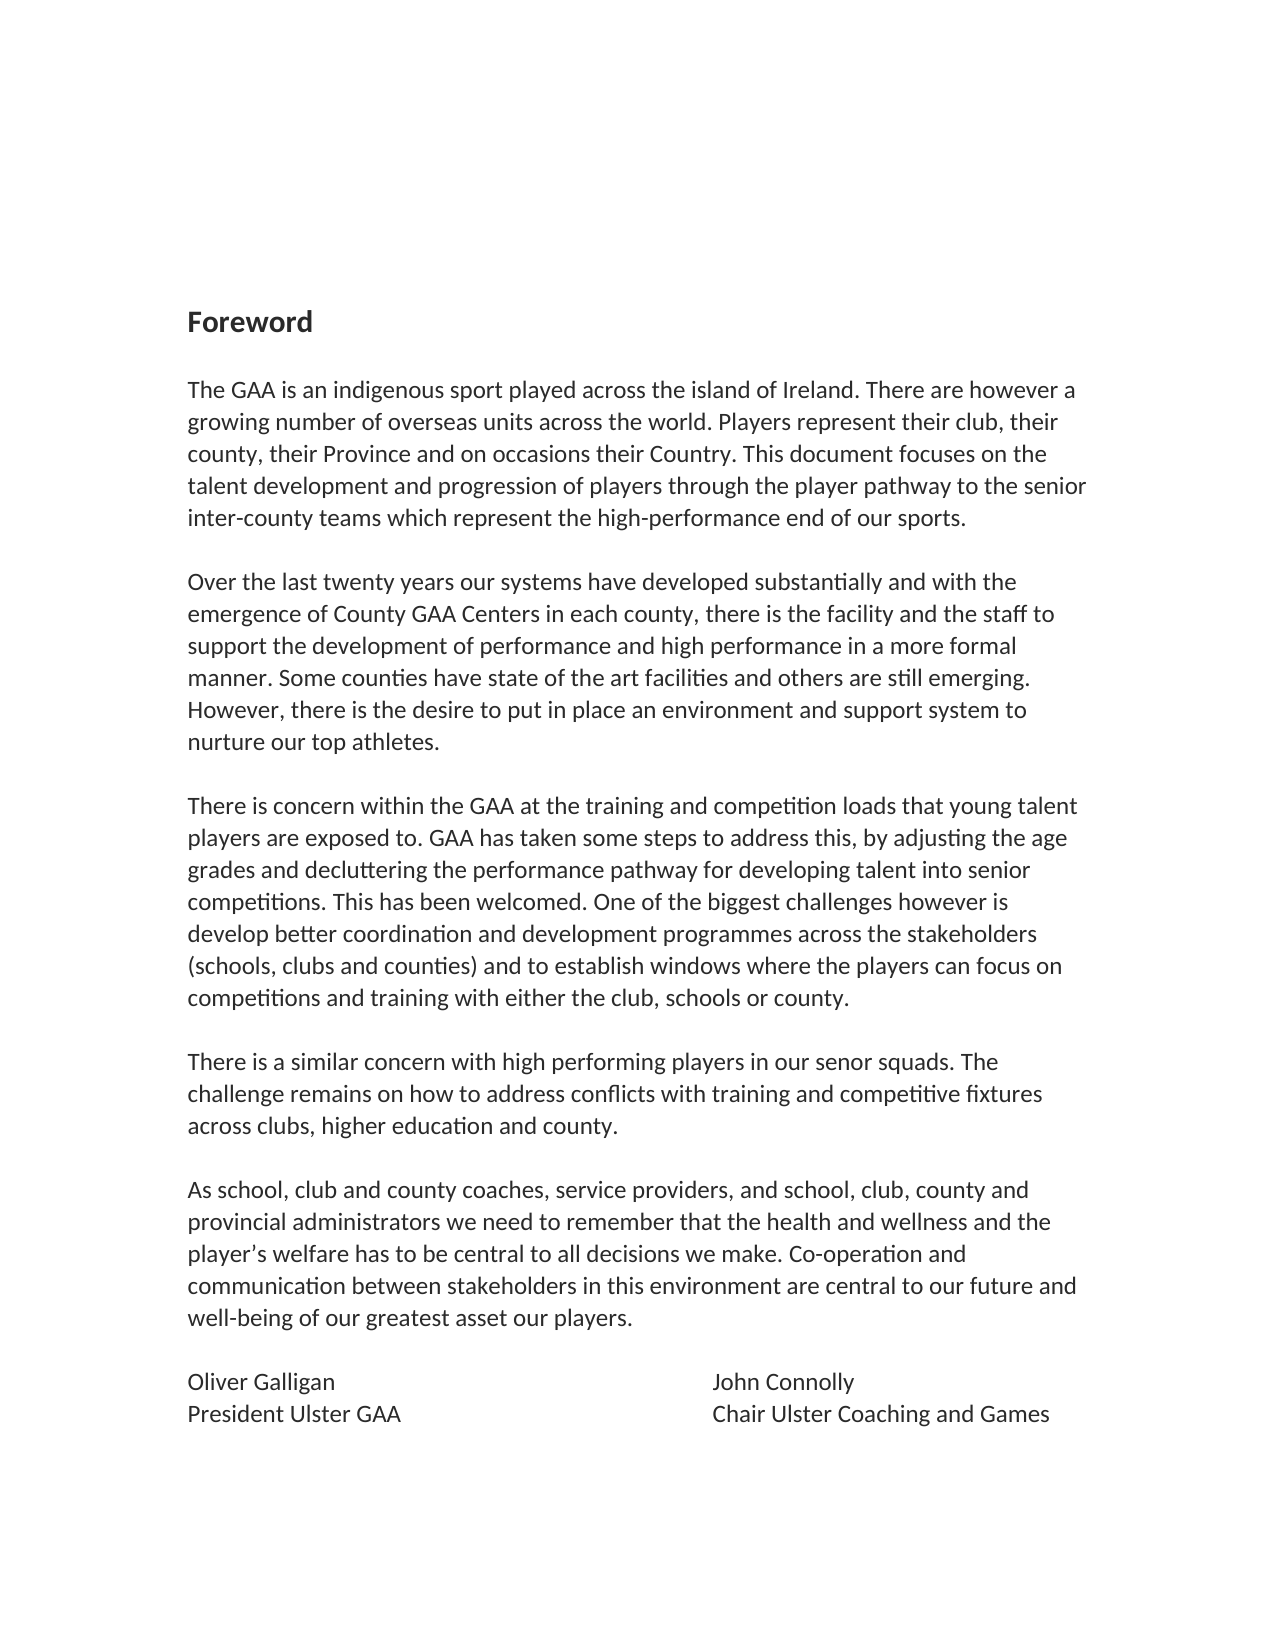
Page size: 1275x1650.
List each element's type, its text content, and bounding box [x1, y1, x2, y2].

text Foreword [187, 302, 1087, 341]
text President Ulster GAA Chair Ulster Coaching and Games [187, 1398, 1087, 1428]
text The GAA is an indigenous sport played across the island of Ireland. There are however a growing number of overseas units across the world. Players represent their club, their county, their Province and on occasions their Country. This document focuses on the talent development and progression of players through the player pathway to the senior inter-county teams which represent the high-performance end of our sports. [187, 374, 1087, 533]
text There is a similar concern with high performing players in our senor squads. The challenge remains on how to address conflicts with training and competitive fixtures across clubs, higher education and county. [187, 1046, 1087, 1141]
text There is concern within the GAA at the training and competition loads that young talent players are exposed to. GAA has taken some steps to address this, by adjusting the age grades and decluttering the performance pathway for developing talent into senior competitions. This has been welcomed. One of the biggest challenges however is develop better coordination and development programmes across the stakeholders (schools, clubs and counties) and to establish windows where the players can focus on competitions and training with either the club, schools or county. [187, 790, 1087, 1013]
text As school, club and county coaches, service providers, and school, club, county and provincial administrators we need to remember that the health and wellness and the player’s welfare has to be central to all decisions we make. Co-operation and communication between stakeholders in this environment are central to our future and well-being of our greatest asset our players. [187, 1174, 1087, 1332]
text Oliver Galligan John Connolly [187, 1366, 1087, 1396]
text Over the last twenty years our systems have developed substantially and with the emergence of County GAA Centers in each county, there is the facility and the staff to support the development of performance and high performance in a more formal manner. Some counties have state of the art facilities and others are still emerging. However, there is the desire to put in place an environment and support system to nurture our top athletes. [187, 566, 1087, 757]
